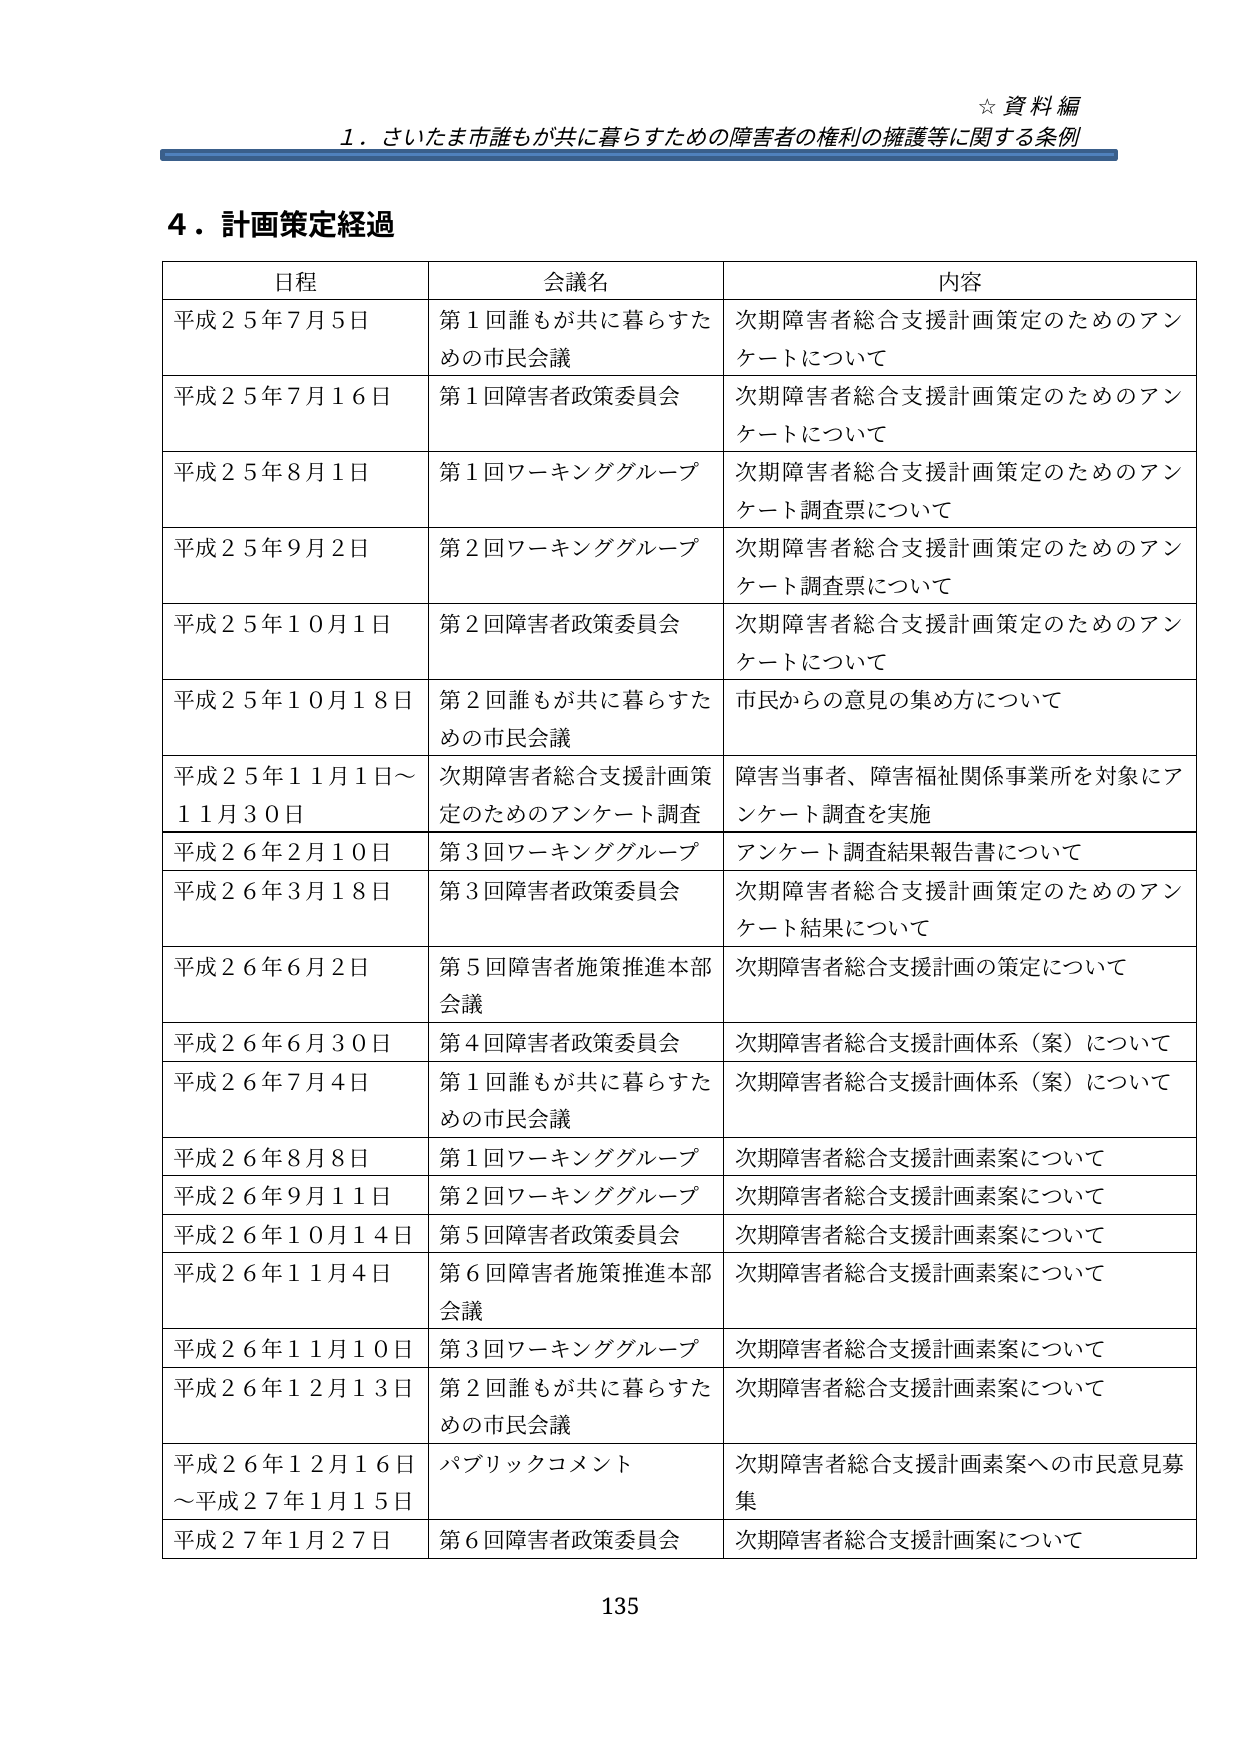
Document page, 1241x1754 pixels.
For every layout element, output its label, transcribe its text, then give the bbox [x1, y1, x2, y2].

table_cell 平成２５年１１月１日～１１月３０日 [163, 756, 428, 831]
table_cell 第３回ワーキンググループ [429, 833, 723, 870]
table_cell 次期障害者総合支援計画素案への市民意見募集 [724, 1444, 1196, 1519]
subtitle ４．計画策定経過 [162, 186, 1078, 261]
table_cell 次期障害者総合支援計画策定のためのアンケート調査 [429, 756, 723, 831]
table_cell 第２回障害者政策委員会 [429, 604, 723, 679]
table_cell 第４回障害者政策委員会 [429, 1023, 723, 1061]
table_cell アンケート調査結果報告書について [724, 833, 1196, 870]
table_cell 次期障害者総合支援計画策定のためのアンケートについて [724, 376, 1196, 451]
table_cell 平成２５年７月１６日 [163, 376, 428, 451]
table_cell 次期障害者総合支援計画体系（案）について [724, 1023, 1196, 1061]
table_cell 次期障害者総合支援計画素案について [724, 1176, 1196, 1214]
table_cell 第３回障害者政策委員会 [429, 871, 723, 946]
table_cell 第２回誰もが共に暮らすための市民会議 [429, 1368, 723, 1443]
table_cell 第１回ワーキンググループ [429, 1138, 723, 1175]
table_cell 第１回誰もが共に暮らすための市民会議 [429, 1062, 723, 1137]
table_cell 平成２５年９月２日 [163, 528, 428, 603]
table_cell 平成２６年９月１１日 [163, 1176, 428, 1214]
table_cell 平成２５年１０月１日 [163, 604, 428, 679]
table_cell 平成２５年７月５日 [163, 300, 428, 375]
table_cell 平成２６年６月３０日 [163, 1023, 428, 1061]
table_header 日程 [163, 262, 428, 299]
table_cell 第６回障害者施策推進本部会議 [429, 1253, 723, 1328]
table_cell 第２回誰もが共に暮らすための市民会議 [429, 680, 723, 755]
table_cell 平成２６年１２月１３日 [163, 1368, 428, 1443]
table_cell 次期障害者総合支援計画策定のためのアンケートについて [724, 604, 1196, 679]
table_cell 次期障害者総合支援計画案について [724, 1520, 1196, 1557]
table_cell 障害当事者、障害福祉関係事業所を対象にアンケート調査を実施 [724, 756, 1196, 831]
table_cell 第１回障害者政策委員会 [429, 376, 723, 451]
table_cell 平成２５年１０月１８日 [163, 680, 428, 755]
table_cell 次期障害者総合支援計画の策定について [724, 947, 1196, 1022]
table_cell 次期障害者総合支援計画素案について [724, 1253, 1196, 1328]
table_cell 第６回障害者政策委員会 [429, 1520, 723, 1557]
table_cell 次期障害者総合支援計画策定のためのアンケートについて [724, 300, 1196, 375]
table_cell 平成２６年７月４日 [163, 1062, 428, 1137]
table_cell 次期障害者総合支援計画体系（案）について [724, 1062, 1196, 1137]
table_cell 平成２６年１１月４日 [163, 1253, 428, 1328]
table_cell 次期障害者総合支援計画策定のためのアンケート調査票について [724, 528, 1196, 603]
table_cell 平成２６年３月１８日 [163, 871, 428, 946]
table_cell 次期障害者総合支援計画素案について [724, 1138, 1196, 1175]
table_cell 次期障害者総合支援計画策定のためのアンケート調査票について [724, 452, 1196, 527]
table_cell 第５回障害者施策推進本部会議 [429, 947, 723, 1022]
table_cell 第２回ワーキンググループ [429, 1176, 723, 1214]
table_cell 第２回ワーキンググループ [429, 528, 723, 603]
table_cell 平成２６年１０月１４日 [163, 1215, 428, 1252]
table_cell 次期障害者総合支援計画策定のためのアンケート結果について [724, 871, 1196, 946]
table_cell パブリックコメント [429, 1444, 723, 1519]
table_cell 平成２６年１１月１０日 [163, 1329, 428, 1367]
table_cell 第１回誰もが共に暮らすための市民会議 [429, 300, 723, 375]
table_cell 平成２５年８月１日 [163, 452, 428, 527]
table_cell 市民からの意見の集め方について [724, 680, 1196, 755]
table_cell 平成２６年１２月１６日～平成２７年１月１５日 [163, 1444, 428, 1519]
table_cell 第５回障害者政策委員会 [429, 1215, 723, 1252]
table_cell 平成２６年６月２日 [163, 947, 428, 1022]
table_cell 平成２７年１月２７日 [163, 1520, 428, 1557]
table_cell 次期障害者総合支援計画素案について [724, 1329, 1196, 1367]
table_header 内容 [724, 262, 1196, 299]
table_cell 平成２６年２月１０日 [163, 833, 428, 870]
table_cell 次期障害者総合支援計画素案について [724, 1368, 1196, 1443]
table_cell 平成２６年８月８日 [163, 1138, 428, 1175]
table_header 会議名 [429, 262, 723, 299]
table_cell 次期障害者総合支援計画素案について [724, 1215, 1196, 1252]
table_cell 第３回ワーキンググループ [429, 1329, 723, 1367]
table_cell 第１回ワーキンググループ [429, 452, 723, 527]
